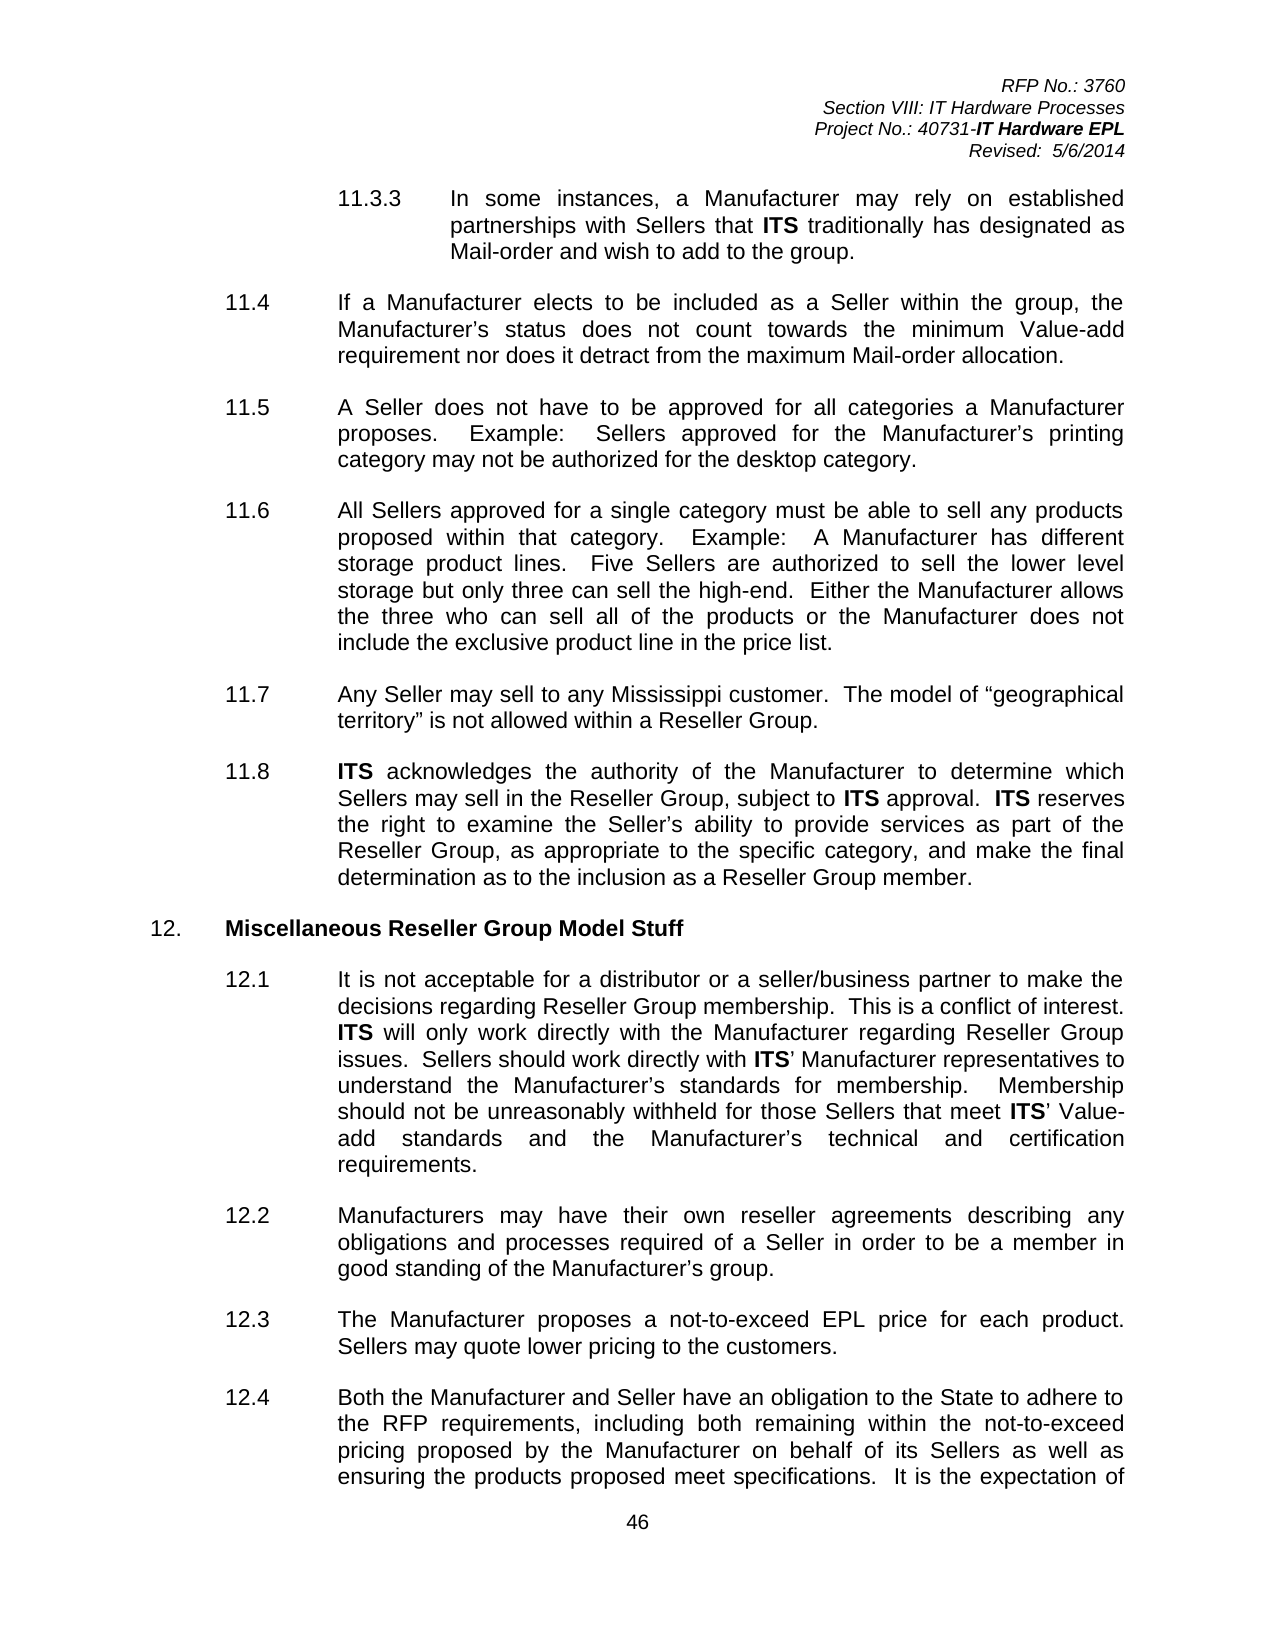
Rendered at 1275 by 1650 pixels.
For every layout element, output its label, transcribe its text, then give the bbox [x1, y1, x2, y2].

text If a Manufacturer elects to be included as a Seller within the group, the Manufacturer’s status does not count towards the minimum Value-add requirement nor does it detract from the maximum Mail-order allocation. [225, 289, 1125, 368]
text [225, 1384, 1125, 1489]
text In some instances, a Manufacturer may rely on established partnerships with Sellers that ITS traditionally has designated as Mail-order and wish to add to the group. [337, 185, 1125, 264]
text It is not acceptable for a distributor or a seller/business partner to make the decisions regarding Reseller Group membership. This is a conflict of interest. ITS will only work directly with the Manufacturer regarding Reseller Group issues. Sellers should work directly with ITS’ Manufacturer representatives to understand the Manufacturer’s standards for membership. Membership should not be unreasonably withheld for those Sellers that meet ITS’ Value-add standards and the Manufacturer’s technical and certification requirements. [225, 966, 1125, 1177]
text ITS acknowledges the authority of the Manufacturer to determine which Sellers may sell in the Reseller Group, subject to ITS approval. ITS reserves the right to examine the Seller’s ability to provide services as part of the Reseller Group, as appropriate to the specific category, and make the final determination as to the inclusion as a Reseller Group member. [225, 758, 1125, 890]
text Any Seller may sell to any Mississippi customer. The model of “geographical territory” is not allowed within a Reseller Group. [225, 681, 1125, 733]
text The Manufacturer proposes a not-to-exceed EPL price for each product. Sellers may quote lower pricing to the customers. [225, 1306, 1125, 1359]
text All Sellers approved for a single category must be able to sell any products proposed within that category. Example: A Manufacturer has different storage product lines. Five Sellers are authorized to sell the lower level storage but only three can sell the high-end. Either the Manufacturer allows the three who can sell all of the products or the Manufacturer does not include the exclusive product line in the price list. [225, 497, 1125, 656]
text Miscellaneous Reseller Group Model Stuff [150, 915, 1125, 941]
text A Seller does not have to be approved for all categories a Manufacturer proposes. Example: Sellers approved for the Manufacturer’s printing category may not be authorized for the desktop category. [225, 393, 1125, 472]
text Manufacturers may have their own reseller agreements describing any obligations and processes required of a Seller in order to be a member in good standing of the Manufacturer’s group. [225, 1202, 1125, 1281]
